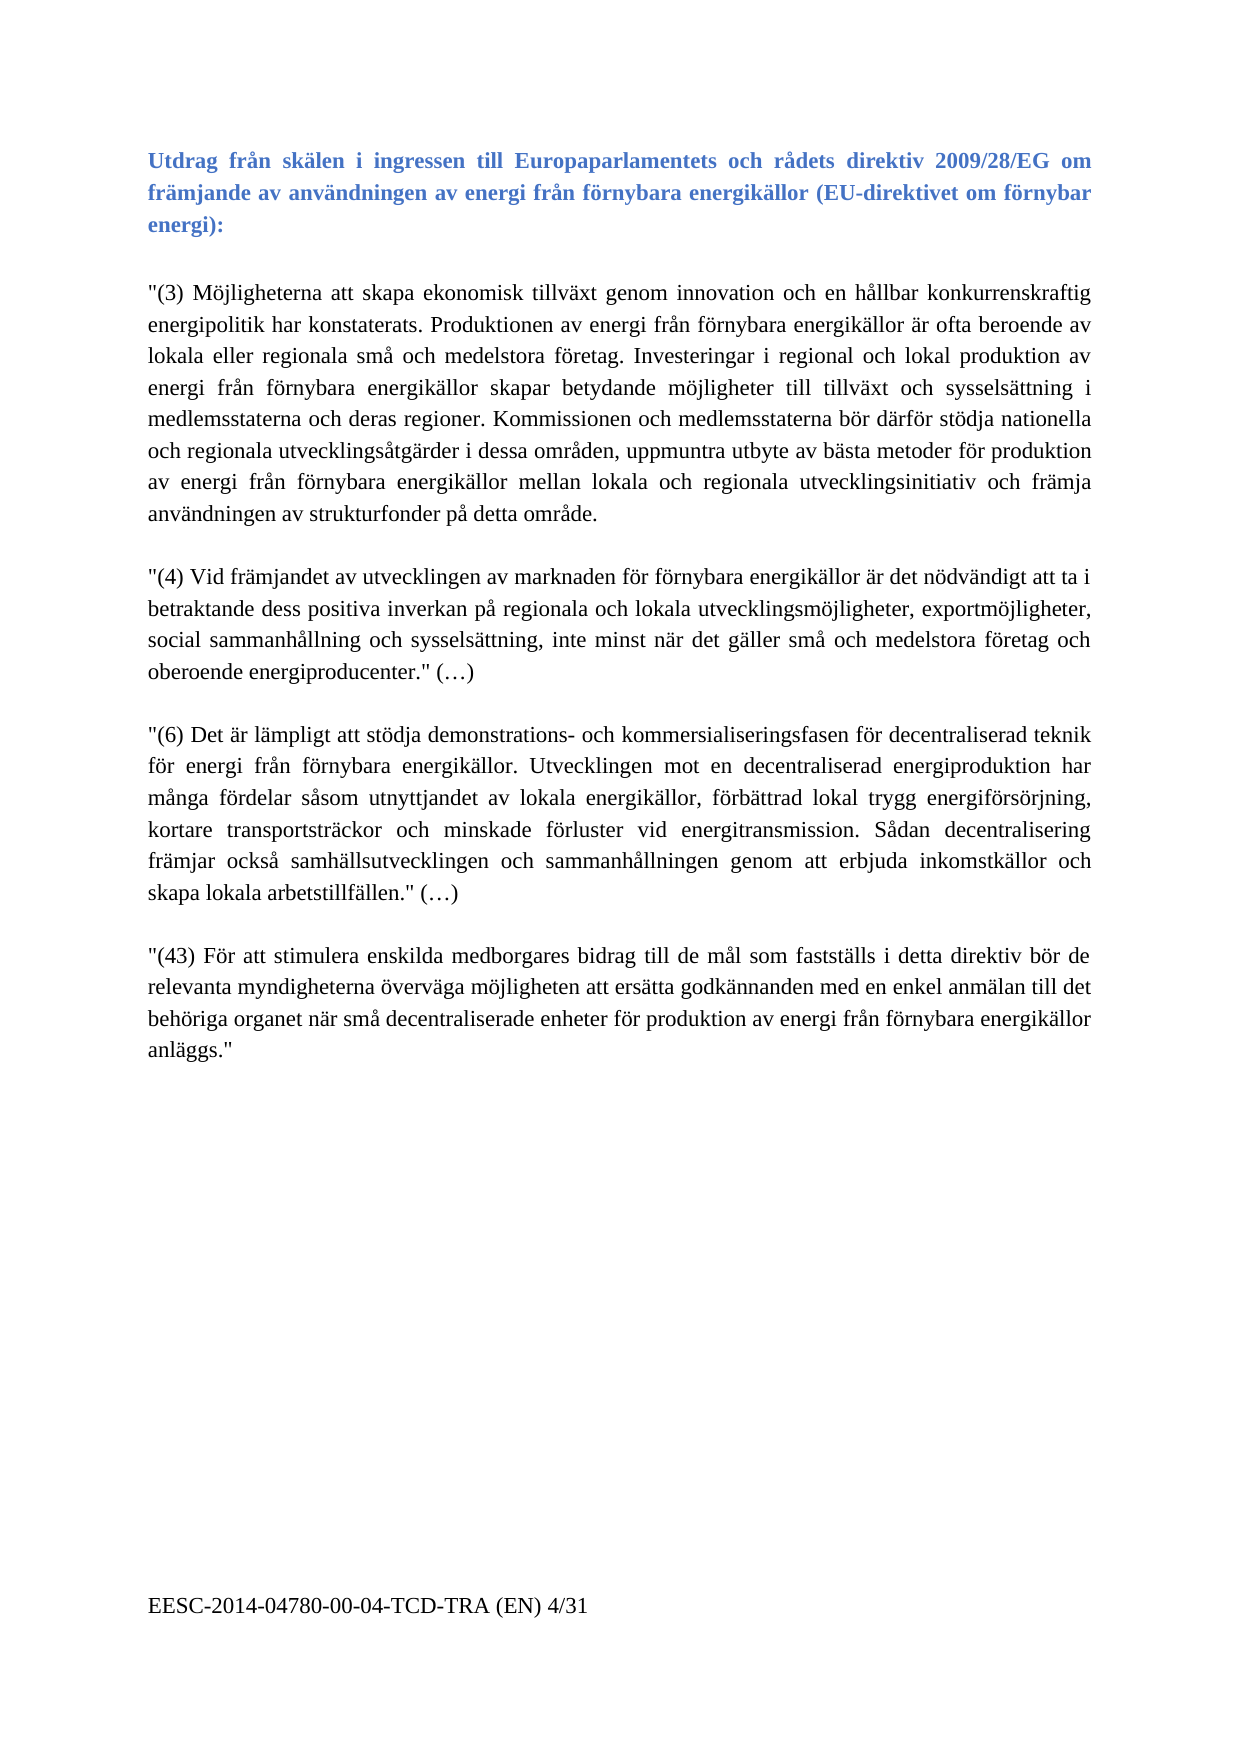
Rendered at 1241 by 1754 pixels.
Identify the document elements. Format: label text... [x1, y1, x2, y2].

text "(6) Det är lämpligt att stödja demonstrations- och kommersialiseringsfasen för decentraliserad teknik för energi från förnybara energikällor. Utvecklingen mot en decentraliserad energiproduktion har många fördelar såsom utnyttjandet av lokala energikällor, förbättrad lokal trygg energiförsörjning, kortare transportsträckor och minskade förluster vid energitransmission. Sådan decentralisering främjar också samhällsutvecklingen och sammanhållningen genom att erbjuda inkomstkällor och skapa lokala arbetstillfällen." (…) [148, 721, 1093, 905]
text "(43) För att stimulera enskilda medborgares bidrag till de mål som fastställs i detta direktiv bör de relevanta myndigheterna överväga möjligheten att ersätta godkännanden med en enkel anmälan till det behöriga organet när små decentraliserade enheter för produktion av energi från förnybara energikällor anläggs." [148, 942, 1093, 1063]
text "(3) Möjligheterna att skapa ekonomisk tillväxt genom innovation och en hållbar konkurrenskraftig energipolitik har konstaterats. Produktionen av energi från förnybara energikällor är ofta beroende av lokala eller regionala små och medelstora företag. Investeringar i regional och lokal produktion av energi från förnybara energikällor skapar betydande möjligheter till tillväxt och sysselsättning i medlemsstaterna och deras regioner. Kommissionen och medlemsstaterna bör därför stödja nationella och regionala utvecklingsåtgärder i dessa områden, uppmuntra utbyte av bästa metoder för produktion av energi från förnybara energikällor mellan lokala och regionala utvecklingsinitiativ och främja användningen av strukturfonder på detta område. [148, 279, 1093, 526]
text "(4) Vid främjandet av utvecklingen av marknaden för förnybara energikällor är det nödvändigt att ta i betraktande dess positiva inverkan på regionala och lokala utvecklingsmöjligheter, exportmöjligheter, social sammanhållning och sysselsättning, inte minst när det gäller små och medelstora företag och oberoende energiproducenter." (…) [148, 563, 1093, 684]
text TOCUtdrag från skälen i ingressen till Europaparlamentets och rådets direktiv 2009/28/EG om främjande av användningen av energi från förnybara energikällor (EU-direktivet om förnybar energi): [148, 148, 1093, 237]
